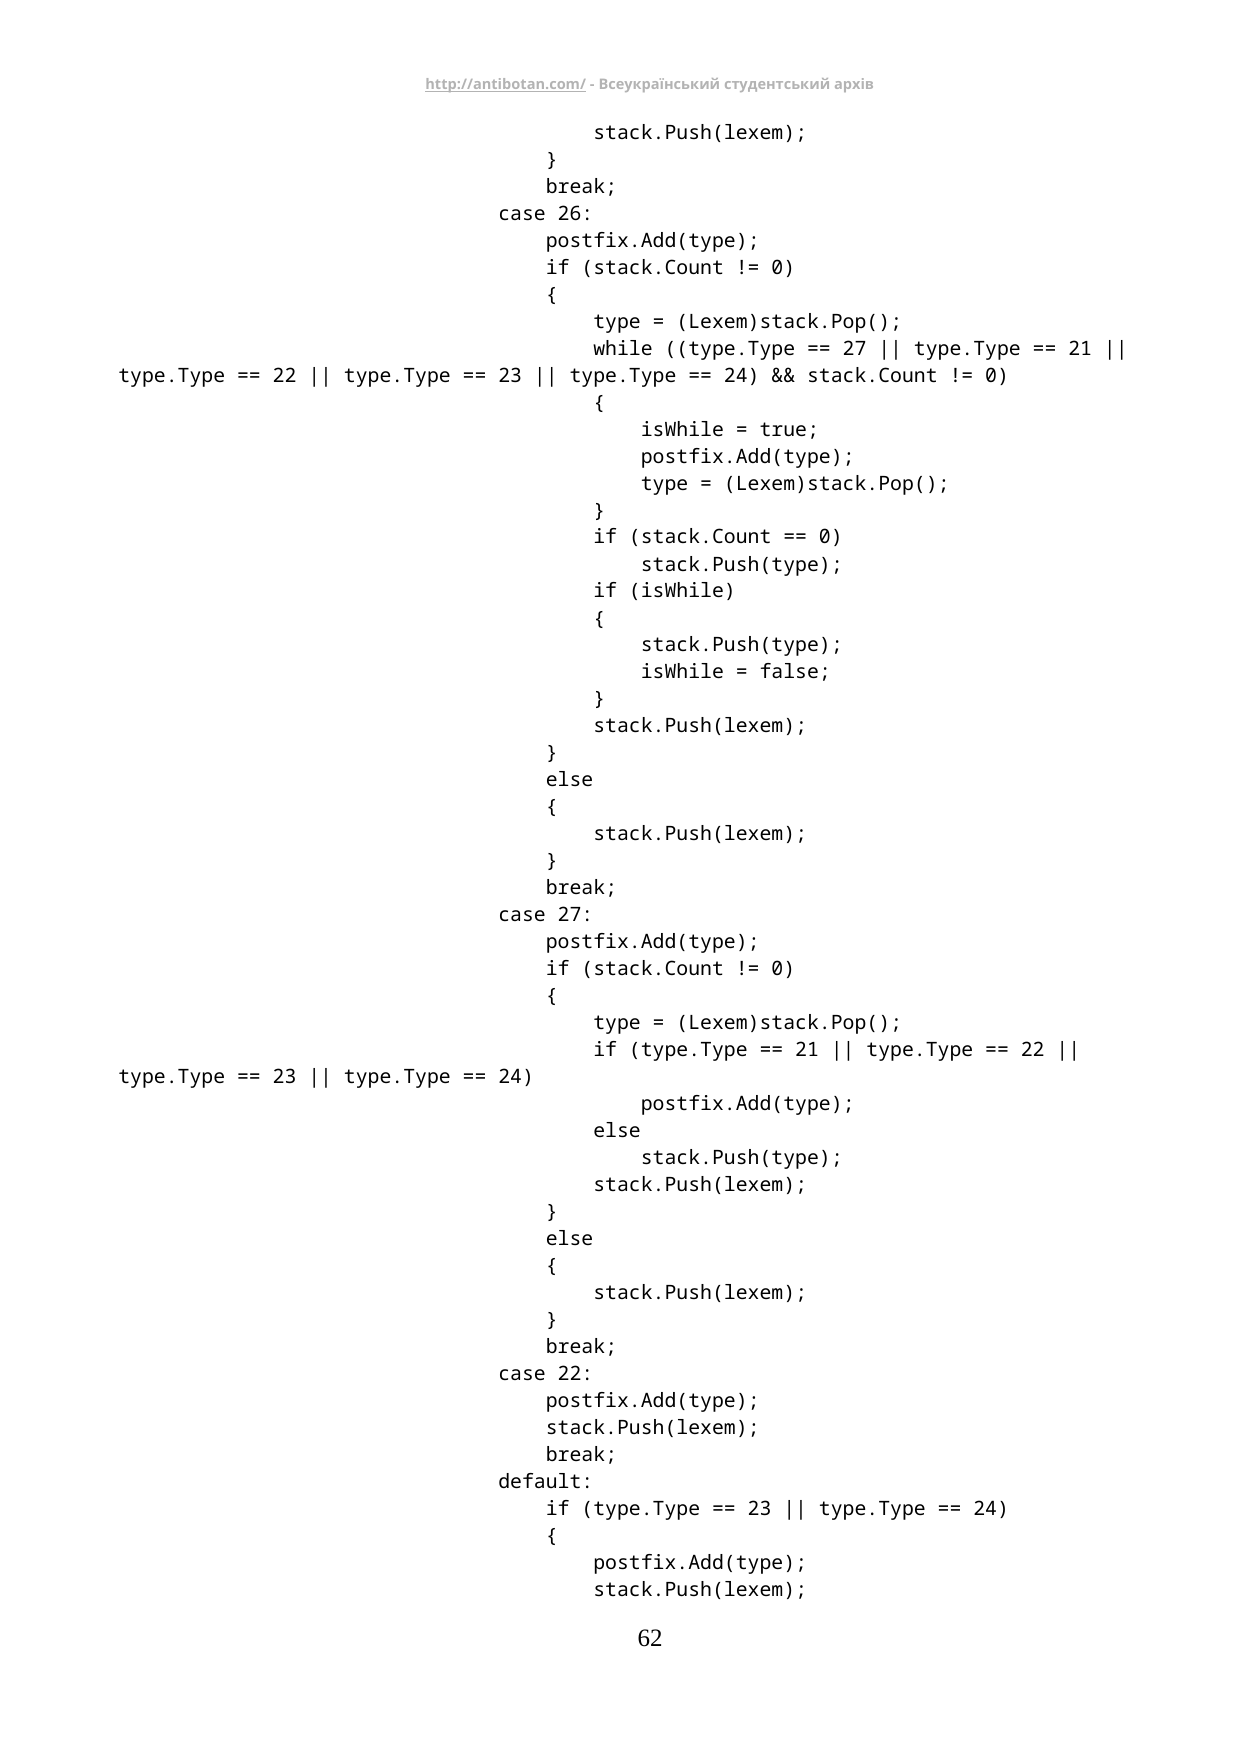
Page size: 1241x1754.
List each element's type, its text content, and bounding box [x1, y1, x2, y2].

text type = (Lexem)stack.Pop(); [118, 469, 1181, 496]
text if (type.Type == 21 || type.Type == 22 || type.Type == 23 || type.Type == 24) [118, 1035, 1181, 1089]
text { [118, 1251, 1181, 1278]
text type = (Lexem)stack.Pop(); [118, 307, 1181, 334]
text postfix.Add(type); [118, 927, 1181, 954]
text { [118, 981, 1181, 1008]
text break; [118, 1332, 1181, 1359]
text case 26: [118, 199, 1181, 226]
text default: [118, 1467, 1181, 1494]
text while ((type.Type == 27 || type.Type == 21 || type.Type == 22 || type.Type == 23 || type.Type == 24) && stack.Count != 0) [118, 334, 1181, 388]
text stack.Push(lexem); [118, 1170, 1181, 1197]
text else [118, 1224, 1181, 1251]
text postfix.Add(type); [118, 226, 1181, 253]
text } [118, 1305, 1181, 1332]
text isWhile = true; [118, 415, 1181, 442]
text { [118, 604, 1181, 631]
text break; [118, 172, 1181, 199]
text type = (Lexem)stack.Pop(); [118, 1008, 1181, 1035]
text else [118, 766, 1181, 793]
text else [118, 1116, 1181, 1143]
text stack.Push(lexem); [118, 1413, 1181, 1440]
text case 27: [118, 901, 1181, 927]
text } [118, 1197, 1181, 1224]
text } [118, 847, 1181, 873]
text } [118, 496, 1181, 523]
text if (stack.Count != 0) [118, 954, 1181, 981]
text if (type.Type == 23 || type.Type == 24) [118, 1494, 1181, 1521]
text case 22: [118, 1359, 1181, 1386]
text postfix.Add(type); [118, 1548, 1181, 1575]
text postfix.Add(type); [118, 442, 1181, 469]
text stack.Push(lexem); [118, 1575, 1181, 1602]
text postfix.Add(type); [118, 1089, 1181, 1116]
text stack.Push(type); [118, 631, 1181, 658]
text stack.Push(type); [118, 550, 1181, 577]
text break; [118, 1440, 1181, 1467]
text { [118, 1521, 1181, 1548]
text { [118, 280, 1181, 307]
text postfix.Add(type); [118, 1386, 1181, 1413]
text stack.Push(lexem); [118, 712, 1181, 739]
text stack.Push(type); [118, 1143, 1181, 1170]
text break; [118, 873, 1181, 901]
text stack.Push(lexem); [118, 819, 1181, 847]
text if (stack.Count == 0) [118, 523, 1181, 550]
text stack.Push(lexem); [118, 118, 1181, 145]
text if (stack.Count != 0) [118, 253, 1181, 280]
text stack.Push(lexem); [118, 1278, 1181, 1305]
text isWhile = false; [118, 658, 1181, 685]
text { [118, 793, 1181, 819]
text } [118, 739, 1181, 766]
text } [118, 145, 1181, 172]
text } [118, 685, 1181, 712]
text { [118, 388, 1181, 415]
text if (isWhile) [118, 577, 1181, 604]
